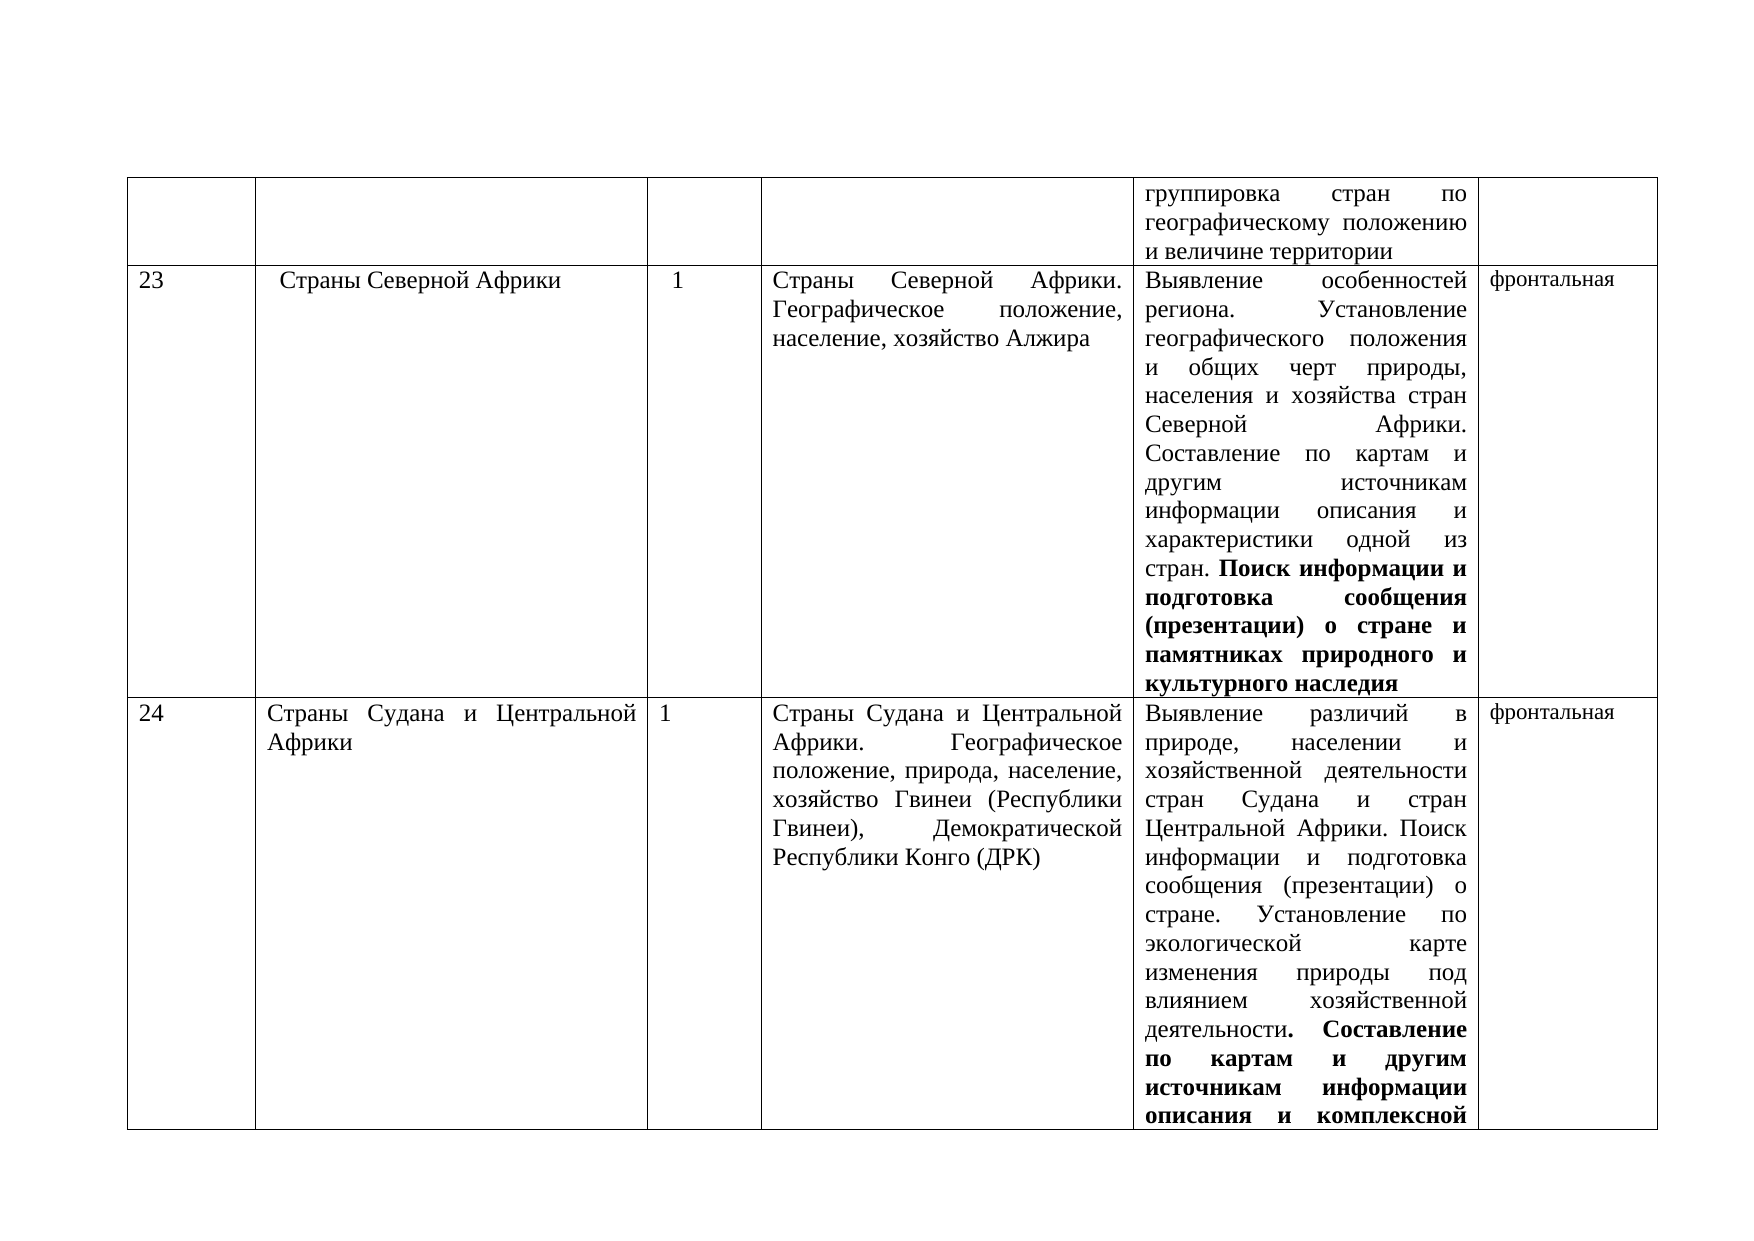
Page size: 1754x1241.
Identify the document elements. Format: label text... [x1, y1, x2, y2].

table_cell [256, 178, 647, 264]
table_cell Выявление особенностей региона. Установление географического положения и общих черт природы, населения и хозяйства стран Северной Африки. Составление по картам и другим источникам информации описания и характеристики одной из стран. Поиск информации и подготовка сообщения (презентации) о стране и памятниках природного и культурного наследия [1134, 266, 1478, 697]
table_cell 23 [128, 266, 255, 697]
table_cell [256, 698, 647, 1129]
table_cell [1479, 178, 1657, 264]
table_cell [1134, 698, 1478, 1129]
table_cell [762, 178, 1133, 264]
table_cell фронтальная [1479, 266, 1657, 697]
table_cell Страны Северной Африки [256, 266, 647, 697]
table_cell 22 [128, 178, 255, 264]
table_cell 1 [648, 266, 761, 697]
table_cell Страны Северной Африки. Географическое положение, население, хозяйство Алжира [762, 266, 1133, 697]
table_cell фронтальная [1479, 698, 1657, 1129]
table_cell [1134, 178, 1478, 264]
table_cell 24 [128, 698, 255, 1129]
table_cell 1 [648, 698, 761, 1129]
table_cell 1 [648, 178, 761, 264]
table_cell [762, 698, 1133, 1129]
